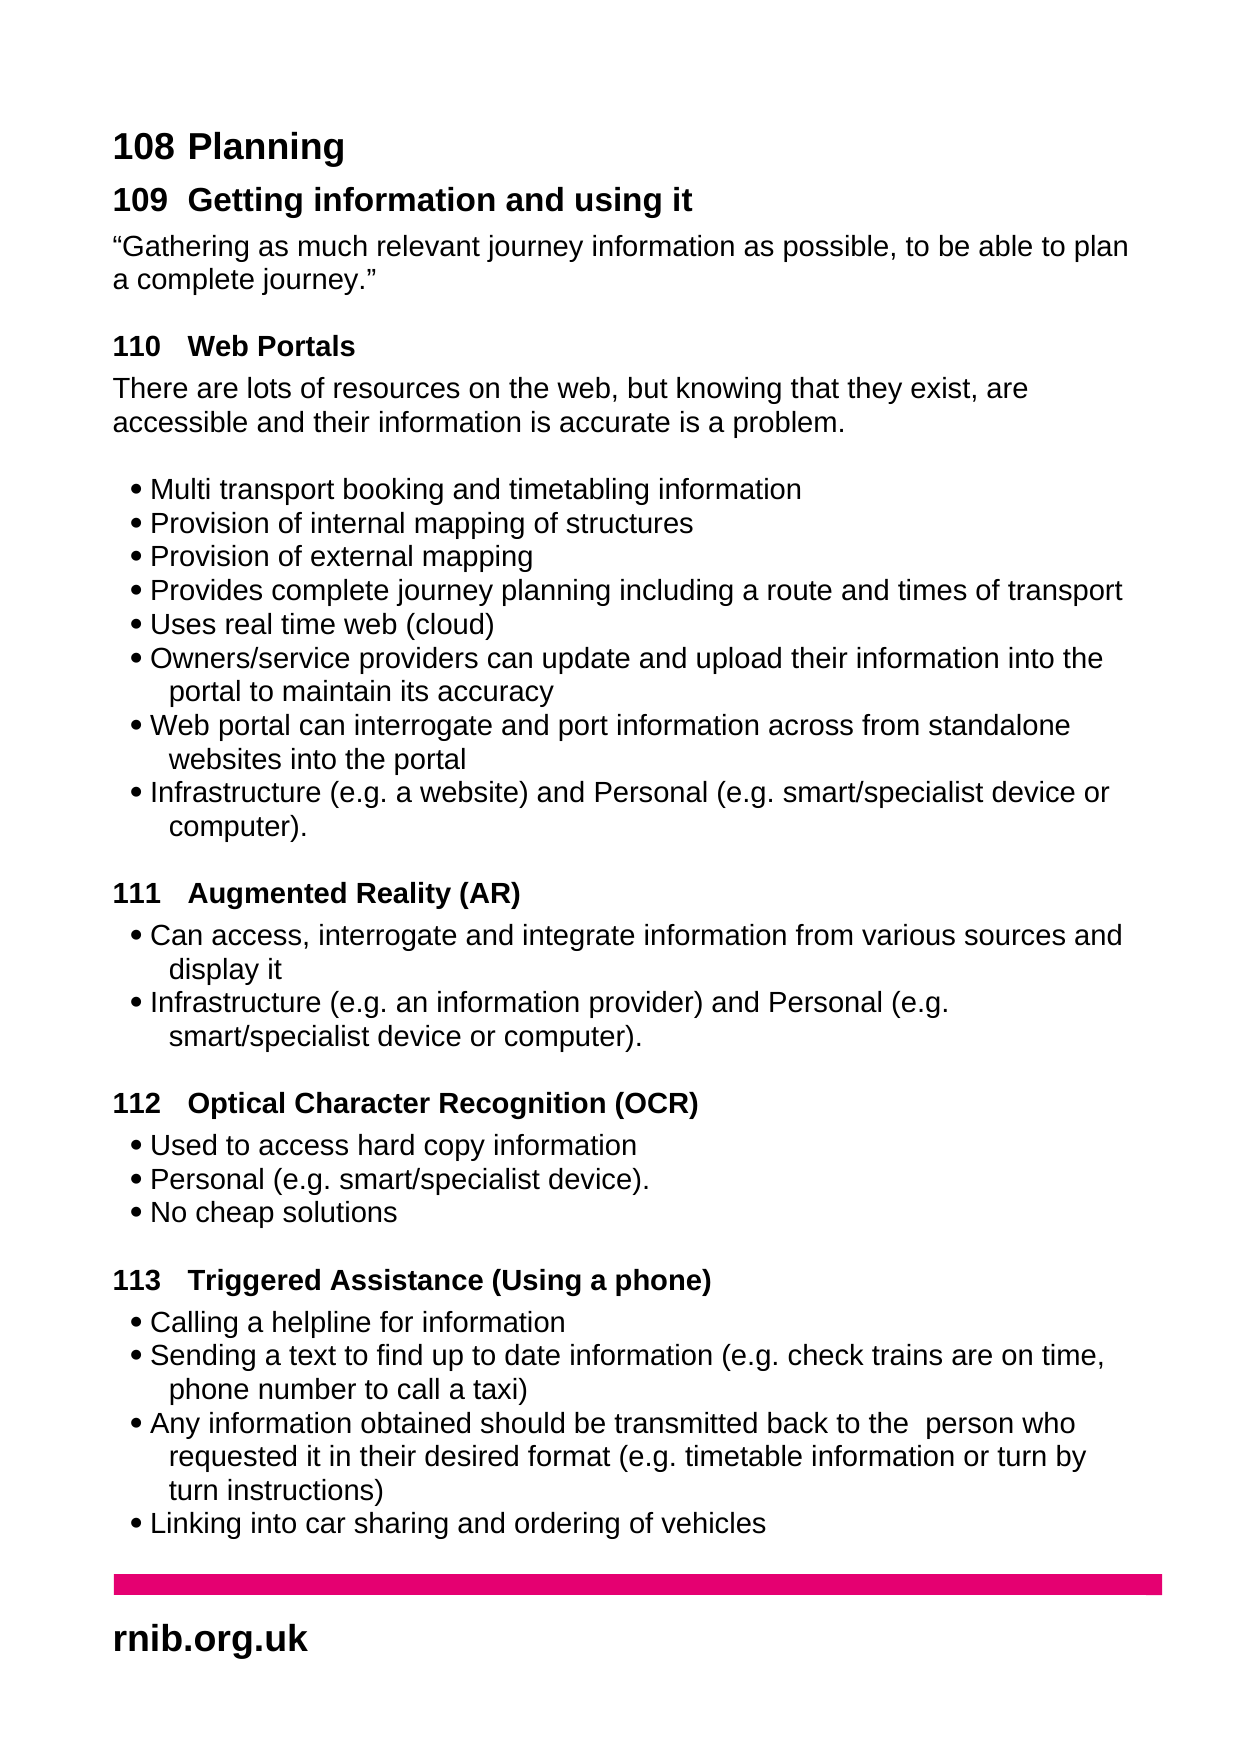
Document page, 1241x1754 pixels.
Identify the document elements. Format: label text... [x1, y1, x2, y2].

list Infrastructure (e.g. an information provider) and Personal (e.g. smart/specialist device or computer). [131, 985, 1143, 1052]
list No cheap solutions [131, 1195, 1143, 1229]
list Can access, interrogate and integrate information from various sources and display it [131, 918, 1143, 985]
list Personal (e.g. smart/specialist device). [131, 1162, 1143, 1195]
list Provision of internal mapping of structures [131, 506, 1143, 539]
list Infrastructure (e.g. a website) and Personal (e.g. smart/specialist device or computer). [131, 775, 1143, 842]
list Provides complete journey planning including a route and times of transport [131, 573, 1143, 607]
subtitle Web Portals [112, 329, 1143, 363]
list Web portal can interrogate and port information across from standalone websites into the portal [131, 708, 1143, 775]
list Owners/service providers can update and upload their information into the portal to maintain its accuracy [131, 641, 1143, 708]
list Used to access hard copy information [131, 1128, 1143, 1162]
list Linking into car sharing and ordering of vehicles [131, 1506, 1143, 1540]
list Calling a helpline for information [131, 1304, 1143, 1338]
text “Gathering as much relevant journey information as possible, to be able to plan a complete journey.” [112, 229, 1143, 296]
text There are lots of resources on the web, but knowing that they exist, are accessible and their information is accurate is a problem. [112, 371, 1143, 438]
subtitle Augmented Reality (AR) [112, 876, 1143, 909]
list Any information obtained should be transmitted back to the person who requested it in their desired format (e.g. timetable information or turn by turn instructions) [131, 1406, 1143, 1506]
list Provision of external mapping [131, 539, 1143, 573]
subtitle Triggered Assistance (Using a phone) [112, 1263, 1143, 1296]
subtitle Optical Character Recognition (OCR) [112, 1086, 1143, 1119]
list Multi transport booking and timetabling information [131, 472, 1143, 506]
subtitle Getting information and using it [112, 180, 1143, 218]
list Uses real time web (cloud) [131, 607, 1143, 641]
subtitle Planning [112, 124, 1143, 167]
list Sending a text to find up to date information (e.g. check trains are on time, phone number to call a taxi) [131, 1338, 1143, 1406]
